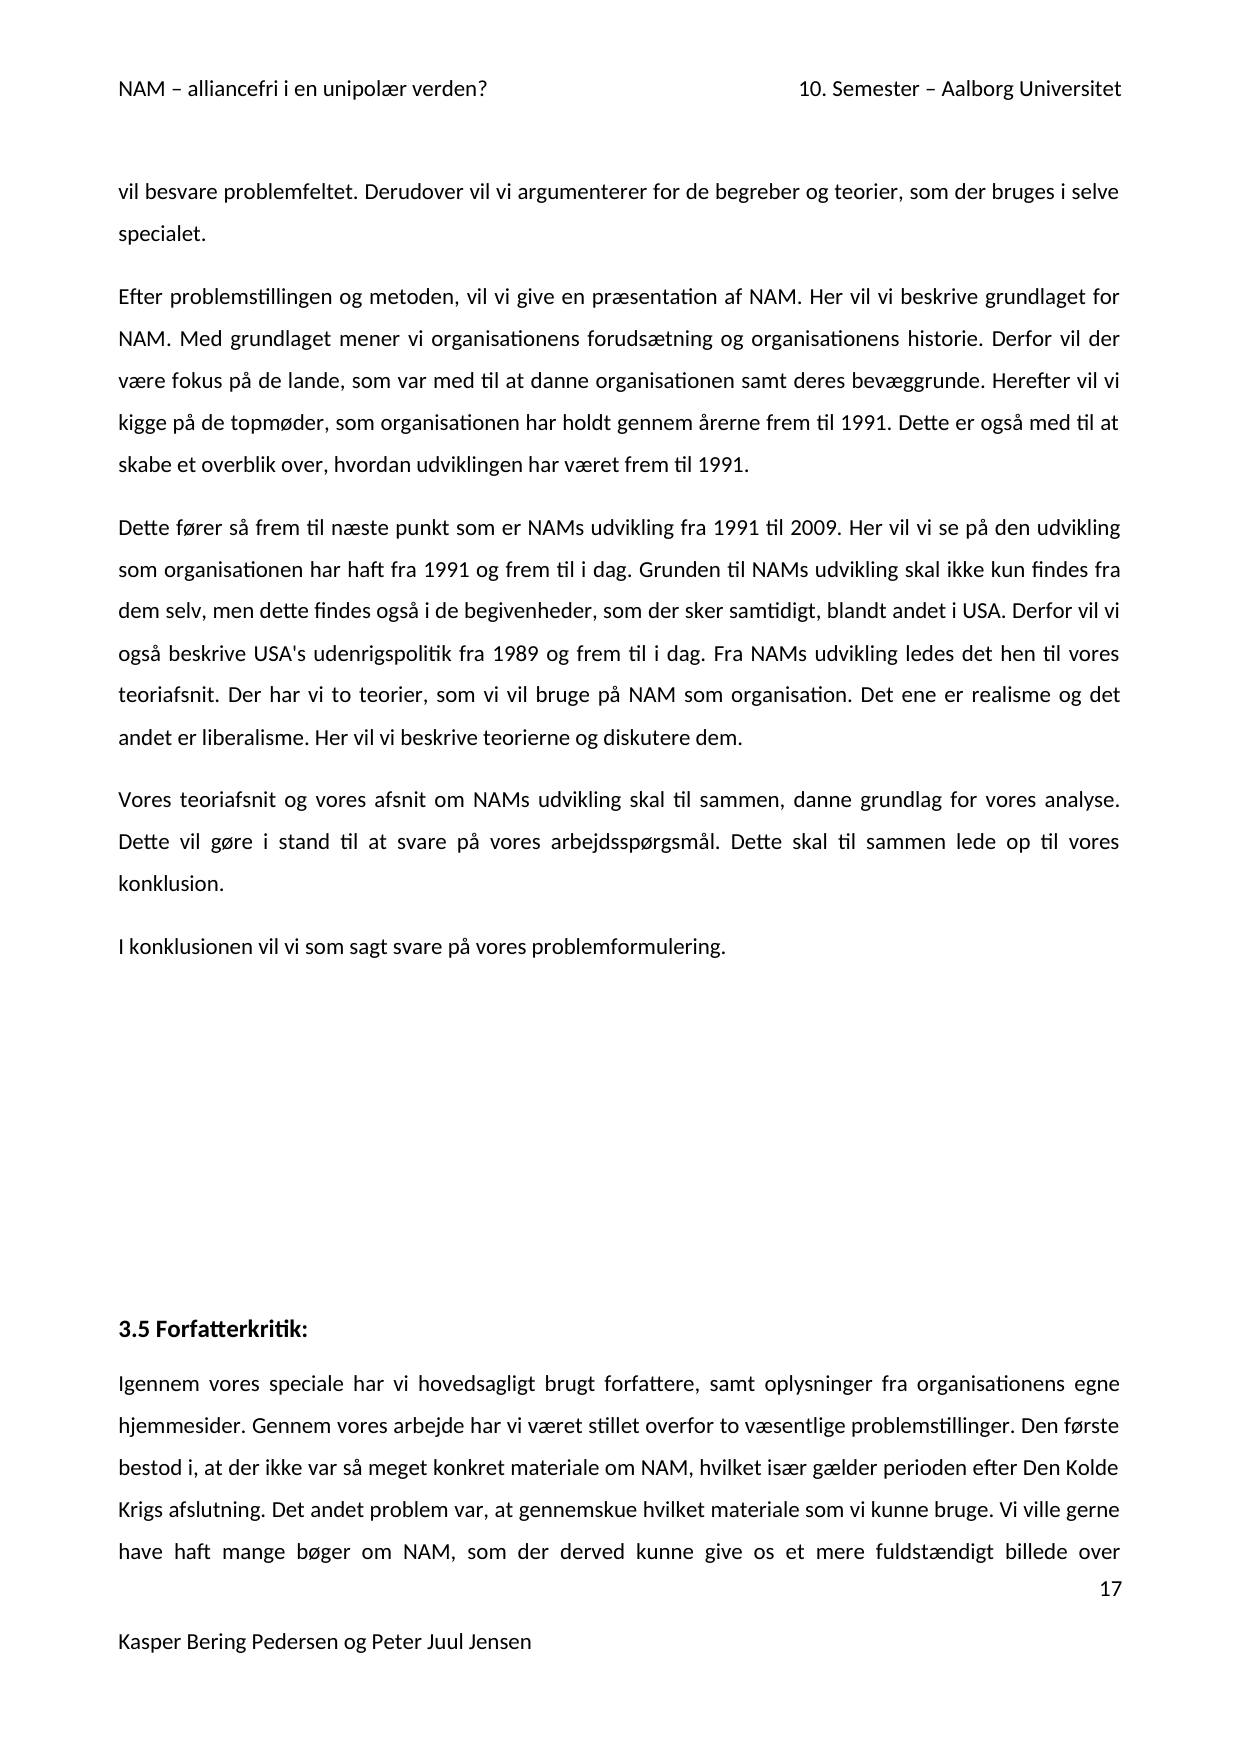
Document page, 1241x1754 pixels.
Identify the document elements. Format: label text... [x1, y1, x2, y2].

text Efter problemstillingen og metoden, vil vi give en præsentation af NAM. Her vil vi beskrive grundlaget for NAM. Med grundlaget mener vi organisationens forudsætning og organisationens historie. Derfor vil der være fokus på de lande, som var med til at danne organisationen samt deres bevæggrunde. Herefter vil vi kigge på de topmøder, som organisationen har holdt gennem årerne frem til 1991. Dette er også med til at skabe et overblik over, hvordan udviklingen har været frem til 1991. [118, 282, 1122, 478]
text 3.5 Forfatterkritik: [118, 1313, 1122, 1344]
text I konklusionen vil vi som sagt svare på vores problemformulering. [118, 932, 1122, 960]
text Dette fører så frem til næste punkt som er NAMs udvikling fra 1991 til 2009. Her vil vi se på den udvikling som organisationen har haft fra 1991 og frem til i dag. Grunden til NAMs udvikling skal ikke kun findes fra dem selv, men dette findes også i de begivenheder, som der sker samtidigt, blandt andet i USA. Derfor vil vi også beskrive USA's udenrigspolitik fra 1989 og frem til i dag. Fra NAMs udvikling ledes det hen til vores teoriafsnit. Der har vi to teorier, som vi vil bruge på NAM som organisation. Det ene er realisme og det andet er liberalisme. Her vil vi beskrive teorierne og diskutere dem. [118, 513, 1122, 751]
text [118, 1369, 1122, 1565]
text Vores teoriafsnit og vores afsnit om NAMs udvikling skal til sammen, danne grundlag for vores analyse. Dette vil gøre i stand til at svare på vores arbejdsspørgsmål. Dette skal til sammen lede op til vores konklusion. [118, 785, 1122, 897]
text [118, 177, 1122, 247]
